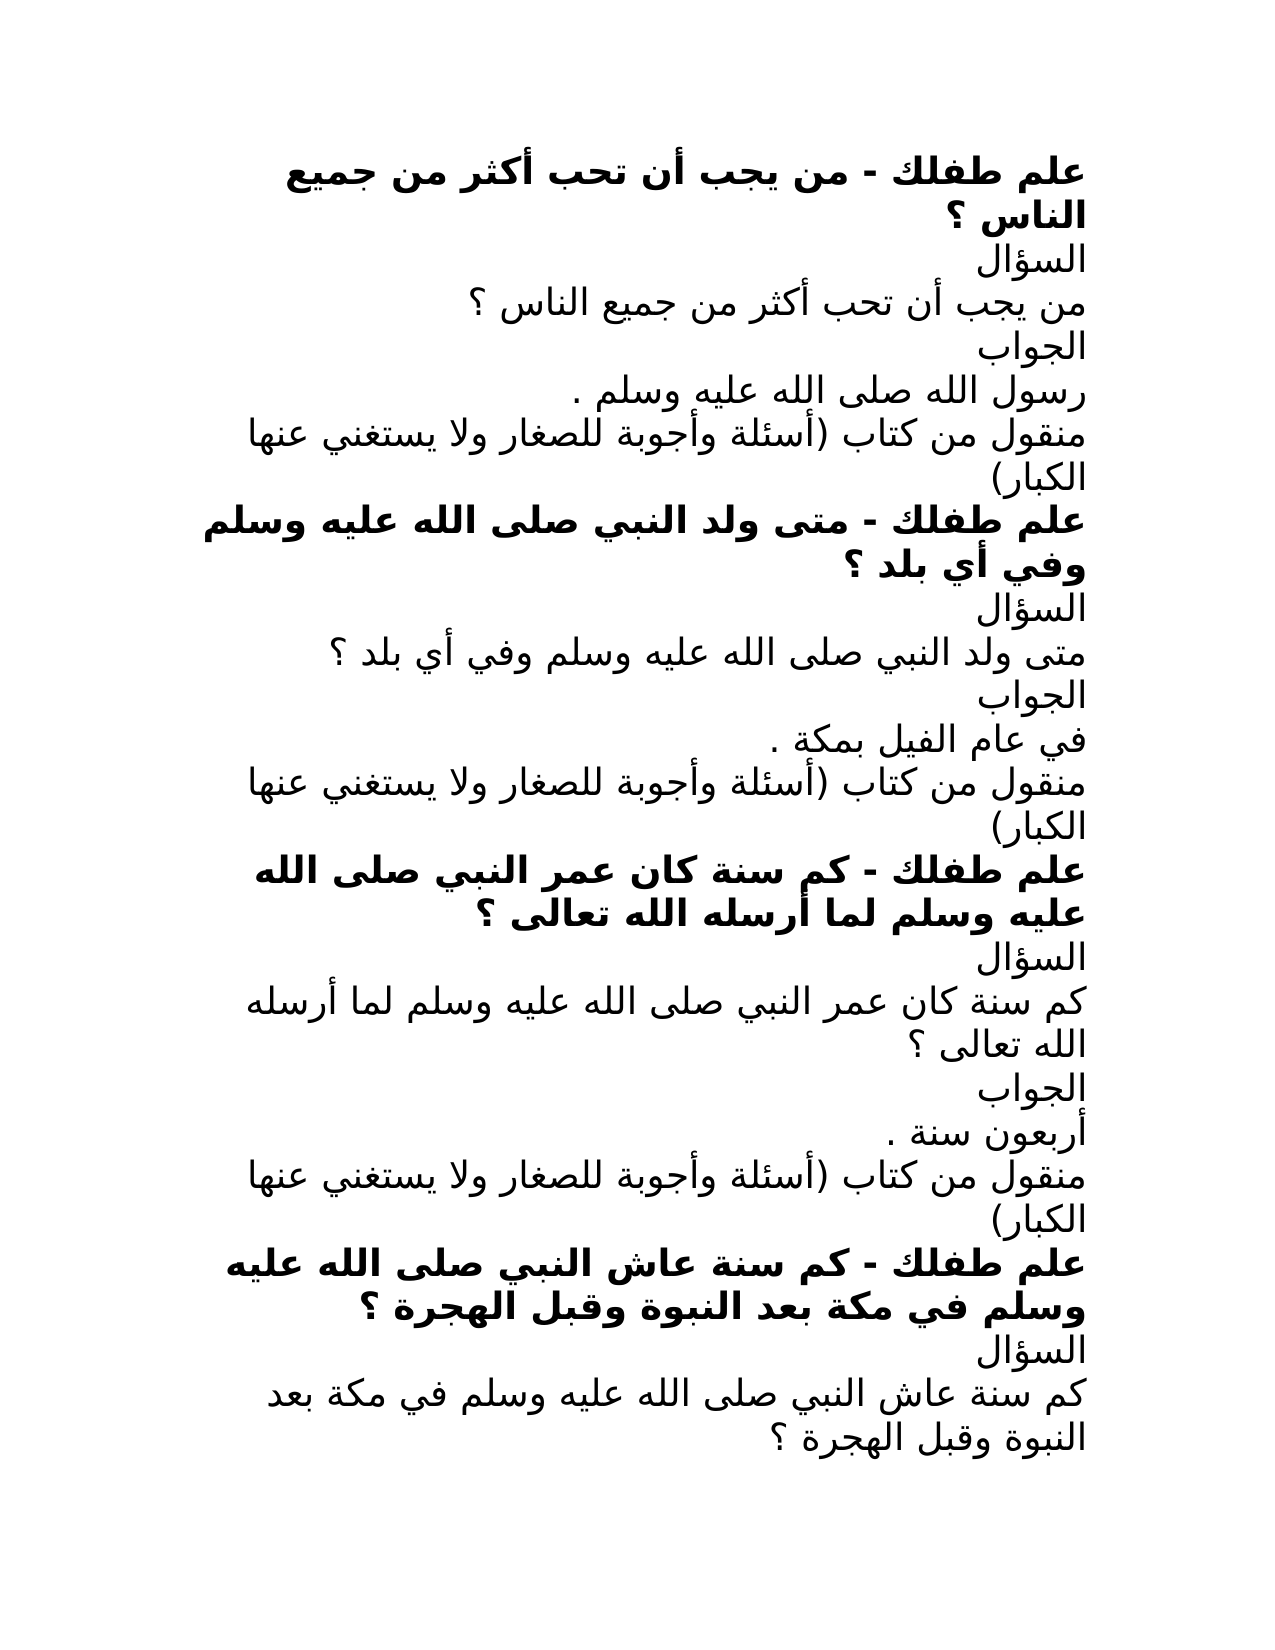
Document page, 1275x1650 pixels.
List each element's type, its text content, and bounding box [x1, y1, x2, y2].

text علم طفلك - كم سنة كان عمر النبي صلى الله عليه وسلم لما أرسله الله تعالى ؟ [187, 848, 1087, 936]
text منقول من كتاب (أسئلة وأجوبة للصغار ولا يستغني عنها الكبار) [187, 761, 1087, 848]
text الجواب [187, 1067, 1087, 1110]
text رسول الله صلى الله عليه وسلم . [187, 368, 1087, 412]
text في عام الفيل بمكة . [187, 717, 1087, 761]
text السؤال [187, 1328, 1087, 1372]
text منقول من كتاب (أسئلة وأجوبة للصغار ولا يستغني عنها الكبار) [187, 1154, 1087, 1241]
text متى ولد النبي صلى الله عليه وسلم وفي أي بلد ؟ [187, 630, 1087, 674]
text علم طفلك - متى ولد النبي صلى الله عليه وسلم وفي أي بلد ؟ [187, 499, 1087, 586]
text أربعون سنة . [187, 1110, 1087, 1154]
text علم طفلك - من يجب أن تحب أكثر من جميع الناس ؟ [187, 150, 1087, 237]
text الجواب [187, 674, 1087, 717]
text كم سنة عاش النبي صلى الله عليه وسلم في مكة بعد النبوة وقبل الهجرة ؟ [187, 1372, 1087, 1459]
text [187, 412, 1087, 499]
text السؤال [187, 936, 1087, 979]
text السؤال [187, 237, 1087, 281]
text كم سنة كان عمر النبي صلى الله عليه وسلم لما أرسله الله تعالى ؟ [187, 979, 1087, 1067]
text علم طفلك - كم سنة عاش النبي صلى الله عليه وسلم في مكة بعد النبوة وقبل الهجرة ؟ [187, 1241, 1087, 1328]
text الجواب [187, 324, 1087, 368]
text من يجب أن تحب أكثر من جميع الناس ؟ [187, 281, 1087, 324]
text السؤال [187, 586, 1087, 630]
